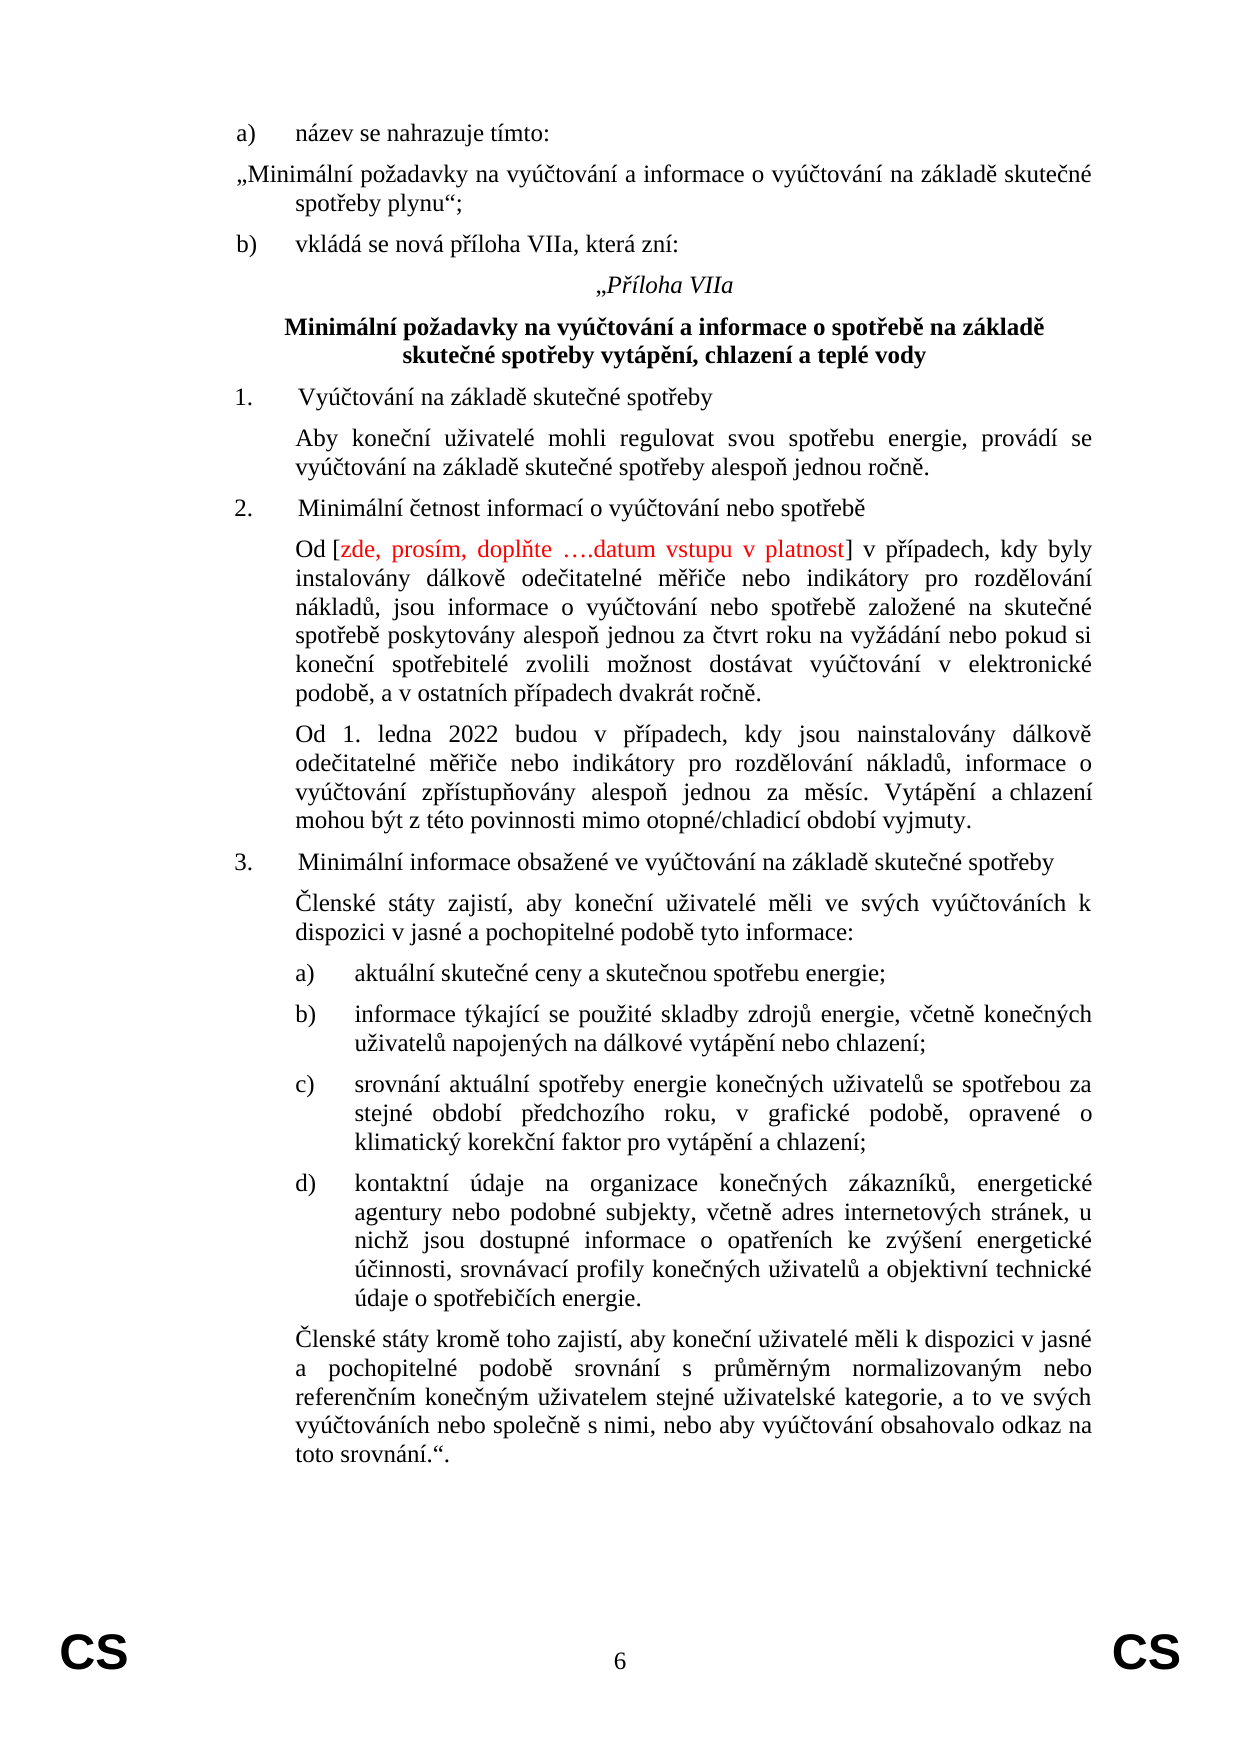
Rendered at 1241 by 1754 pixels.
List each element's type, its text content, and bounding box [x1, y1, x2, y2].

text „Příloha VIIa [236, 271, 1093, 299]
text a) název se nahrazuje tímto: [236, 118, 1093, 147]
text Minimální požadavky na vyúčtování a informace o spotřebě na základě skutečné spotřeby vytápění, chlazení a teplé vody [236, 312, 1093, 369]
text 3. Minimální informace obsažené ve vyúčtování na základě skutečné spotřeby [234, 847, 1093, 876]
text Aby koneční uživatelé mohli regulovat svou spotřebu energie, provádí se vyúčtování na základě skutečné spotřeby alespoň jednou ročně. [295, 423, 1093, 481]
text Od 1. ledna 2022 budou v případech, kdy jsou nainstalovány dálkově odečitatelné měřiče nebo indikátory pro rozdělování nákladů, informace o vyúčtování zpřístupňovány alespoň jednou za měsíc. Vytápění a chlazení mohou být z této povinnosti mimo otopné/chladicí období vyjmuty. [295, 719, 1093, 834]
text b) informace týkající se použité skladby zdrojů energie, včetně konečných uživatelů napojených na dálkové vytápění nebo chlazení; [295, 999, 1093, 1057]
text d) kontaktní údaje na organizace konečných zákazníků, energetické agentury nebo podobné subjekty, včetně adres internetových stránek, u nichž jsou dostupné informace o opatřeních ke zvýšení energetické účinnosti, srovnávací profily konečných uživatelů a objektivní technické údaje o spotřebičích energie. [295, 1168, 1093, 1312]
text Od [zde, prosím, doplňte ….datum vstupu v platnost] v případech, kdy byly instalovány dálkově odečitatelné měřiče nebo indikátory pro rozdělování nákladů, jsou informace o vyúčtování nebo spotřebě založené na skutečné spotřebě poskytovány alespoň jednou za čtvrt roku na vyžádání nebo pokud si koneční spotřebitelé zvolili možnost dostávat vyúčtování v elektronické podobě, a v ostatních případech dvakrát ročně. [295, 534, 1093, 707]
text 1. Vyúčtování na základě skutečné spotřeby [234, 382, 1093, 411]
text c) srovnání aktuální spotřeby energie konečných uživatelů se spotřebou za stejné období předchozího roku, v grafické podobě, opravené o klimatický korekční faktor pro vytápění a chlazení; [295, 1069, 1093, 1156]
text 2. Minimální četnost informací o vyúčtování nebo spotřebě [234, 493, 1093, 522]
text b) vkládá se nová příloha VIIa, která zní: [236, 229, 1093, 258]
text „Minimální požadavky na vyúčtování a informace o vyúčtování na základě skutečné spotřeby plynu“; [236, 159, 1093, 217]
text Členské státy kromě toho zajistí, aby koneční uživatelé měli k dispozici v jasné a pochopitelné podobě srovnání s průměrným normalizovaným nebo referenčním konečným uživatelem stejné uživatelské kategorie, a to ve svých vyúčtováních nebo společně s nimi, nebo aby vyúčtování obsahovalo odkaz na toto srovnání.“. [295, 1324, 1093, 1468]
text a) aktuální skutečné ceny a skutečnou spotřebu energie; [295, 958, 1093, 987]
text Členské státy zajistí, aby koneční uživatelé měli ve svých vyúčtováních k dispozici v jasné a pochopitelné podobě tyto informace: [295, 888, 1093, 946]
